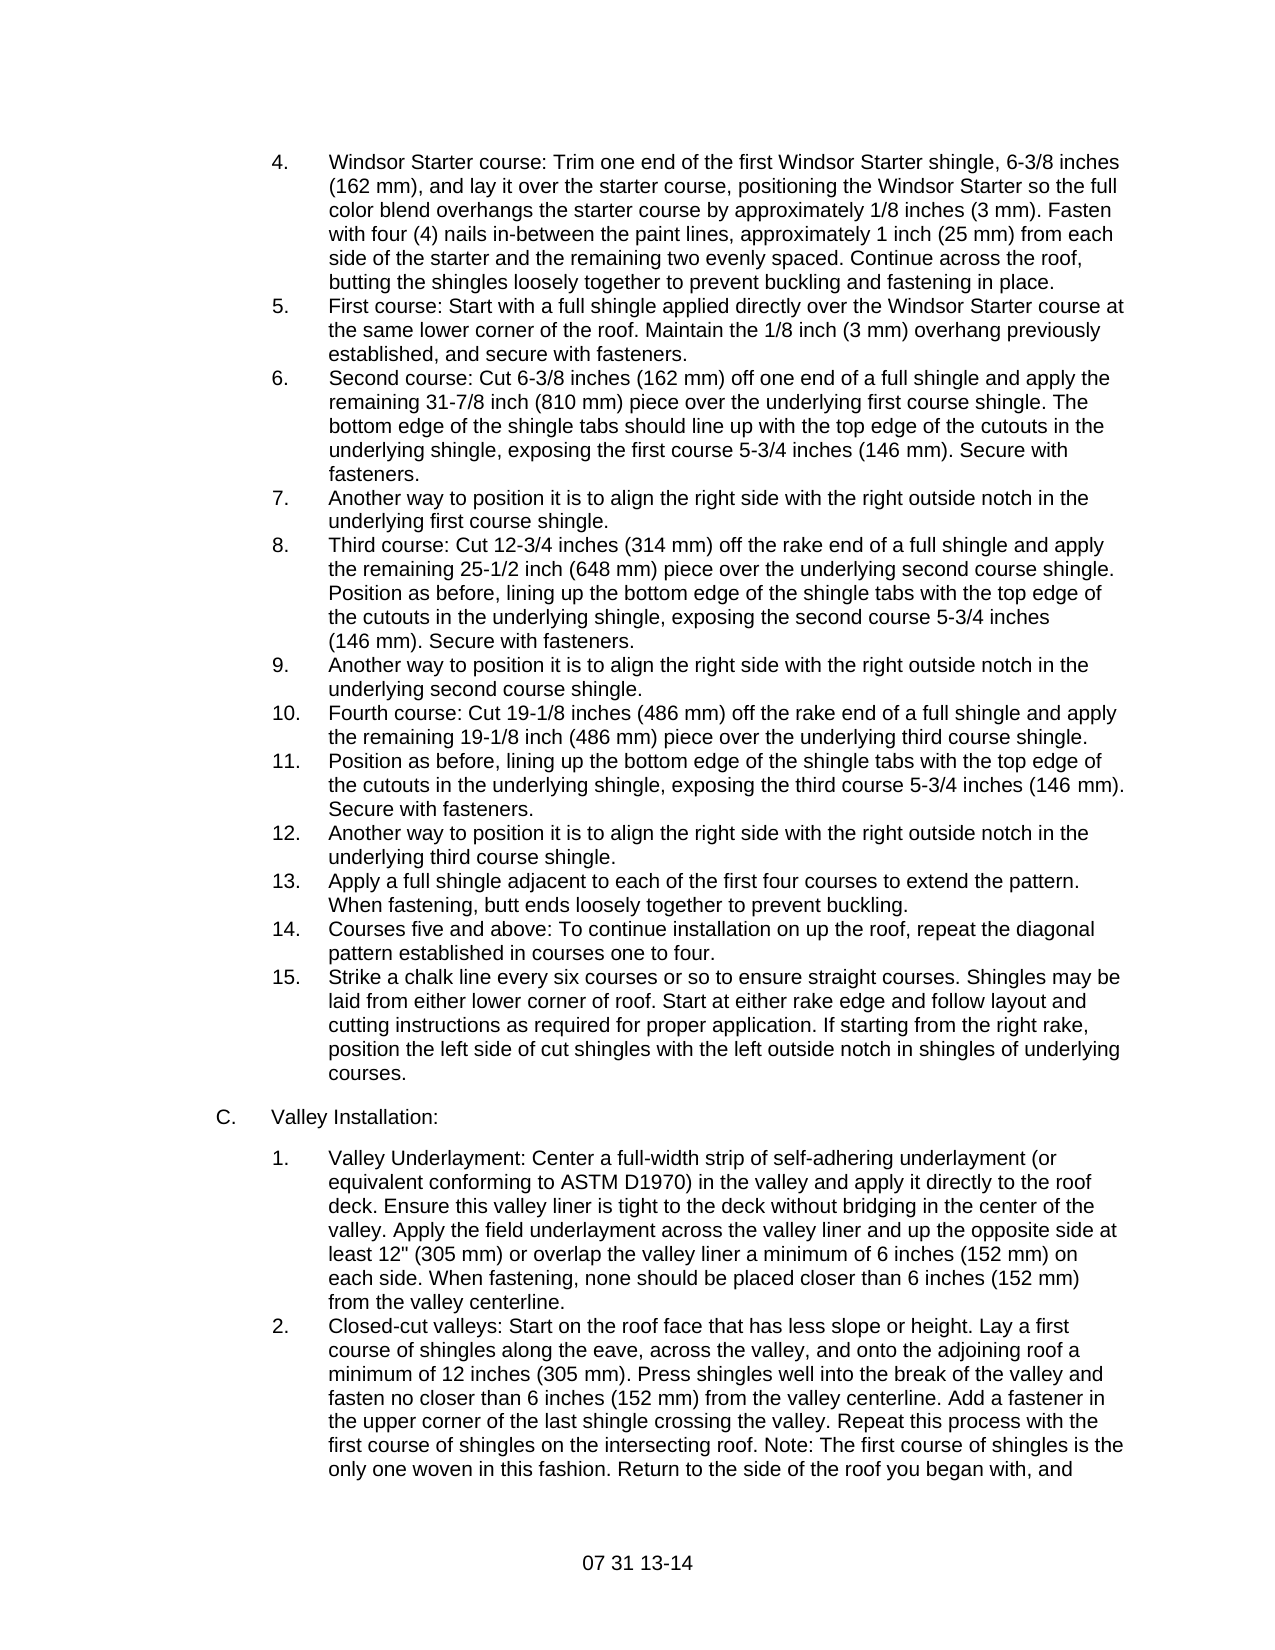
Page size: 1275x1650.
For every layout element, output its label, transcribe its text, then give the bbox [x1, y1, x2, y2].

list Another way to position it is to align the right side with the right outside notch in the underlying second course shingle. [272, 653, 1125, 701]
list Apply a full shingle adjacent to each of the first four courses to extend the pattern. When fastening, butt ends loosely together to prevent buckling. [272, 869, 1125, 917]
list Third course: Cut 12-3/4 inches (314 mm) off the rake end of a full shingle and apply the remaining 25-1/2 inch (648 mm) piece over the underlying second course shingle. Position as before, lining up the bottom edge of the shingle tabs with the top edge of the cutouts in the underlying shingle, exposing the second course 5-3/4 inches (146 mm). Secure with fasteners. [272, 533, 1125, 653]
list Fourth course: Cut 19-1/8 inches (486 mm) off the rake end of a full shingle and apply the remaining 19-1/8 inch (486 mm) piece over the underlying third course shingle. [272, 701, 1125, 749]
list Position as before, lining up the bottom edge of the shingle tabs with the top edge of the cutouts in the underlying shingle, exposing the third course 5-3/4 inches (146 mm). Secure with fasteners. [272, 749, 1125, 821]
list Another way to position it is to align the right side with the right outside notch in the underlying third course shingle. [272, 821, 1125, 869]
list Courses five and above: To continue installation on up the roof, repeat the diagonal pattern established in courses one to four. [272, 917, 1125, 964]
list Valley Underlayment: Center a full-width strip of self-adhering underlayment (or equivalent conforming to ASTM D1970) in the valley and apply it directly to the roof deck. Ensure this valley liner is tight to the deck without bridging in the center of the valley. Apply the field underlayment across the valley liner and up the opposite side at least 12" (305 mm) or overlap the valley liner a minimum of 6 inches (152 mm) on each side. When fastening, none should be placed closer than 6 inches (152 mm) from the valley centerline. [272, 1146, 1125, 1313]
list Second course: Cut 6-3/8 inches (162 mm) off one end of a full shingle and apply the remaining 31-7/8 inch (810 mm) piece over the underlying first course shingle. The bottom edge of the shingle tabs should line up with the top edge of the cutouts in the underlying shingle, exposing the first course 5-3/4 inches (146 mm). Secure with fasteners. [271, 366, 1125, 485]
list Valley Installation: [216, 1105, 1125, 1129]
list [272, 1313, 1125, 1481]
list Strike a chalk line every six courses or so to ensure straight courses. Shingles may be laid from either lower corner of roof. Start at either rake edge and follow layout and cutting instructions as required for proper application. If starting from the right rake, position the left side of cut shingles with the left outside notch in shingles of underlying courses. [272, 964, 1125, 1084]
list Windsor Starter course: Trim one end of the first Windsor Starter shingle, 6-3/8 inches (162 mm), and lay it over the starter course, positioning the Windsor Starter so the full color blend overhangs the starter course by approximately 1/8 inches (3 mm). Fasten with four (4) nails in-between the paint lines, approximately 1 inch (25 mm) from each side of the starter and the remaining two evenly spaced. Continue across the roof, butting the shingles loosely together to prevent buckling and fastening in place. [271, 150, 1125, 294]
list First course: Start with a full shingle applied directly over the Windsor Starter course at the same lower corner of the roof. Maintain the 1/8 inch (3 mm) overhang previously established, and secure with fasteners. [272, 294, 1125, 366]
list Another way to position it is to align the right side with the right outside notch in the underlying first course shingle. [272, 485, 1125, 533]
